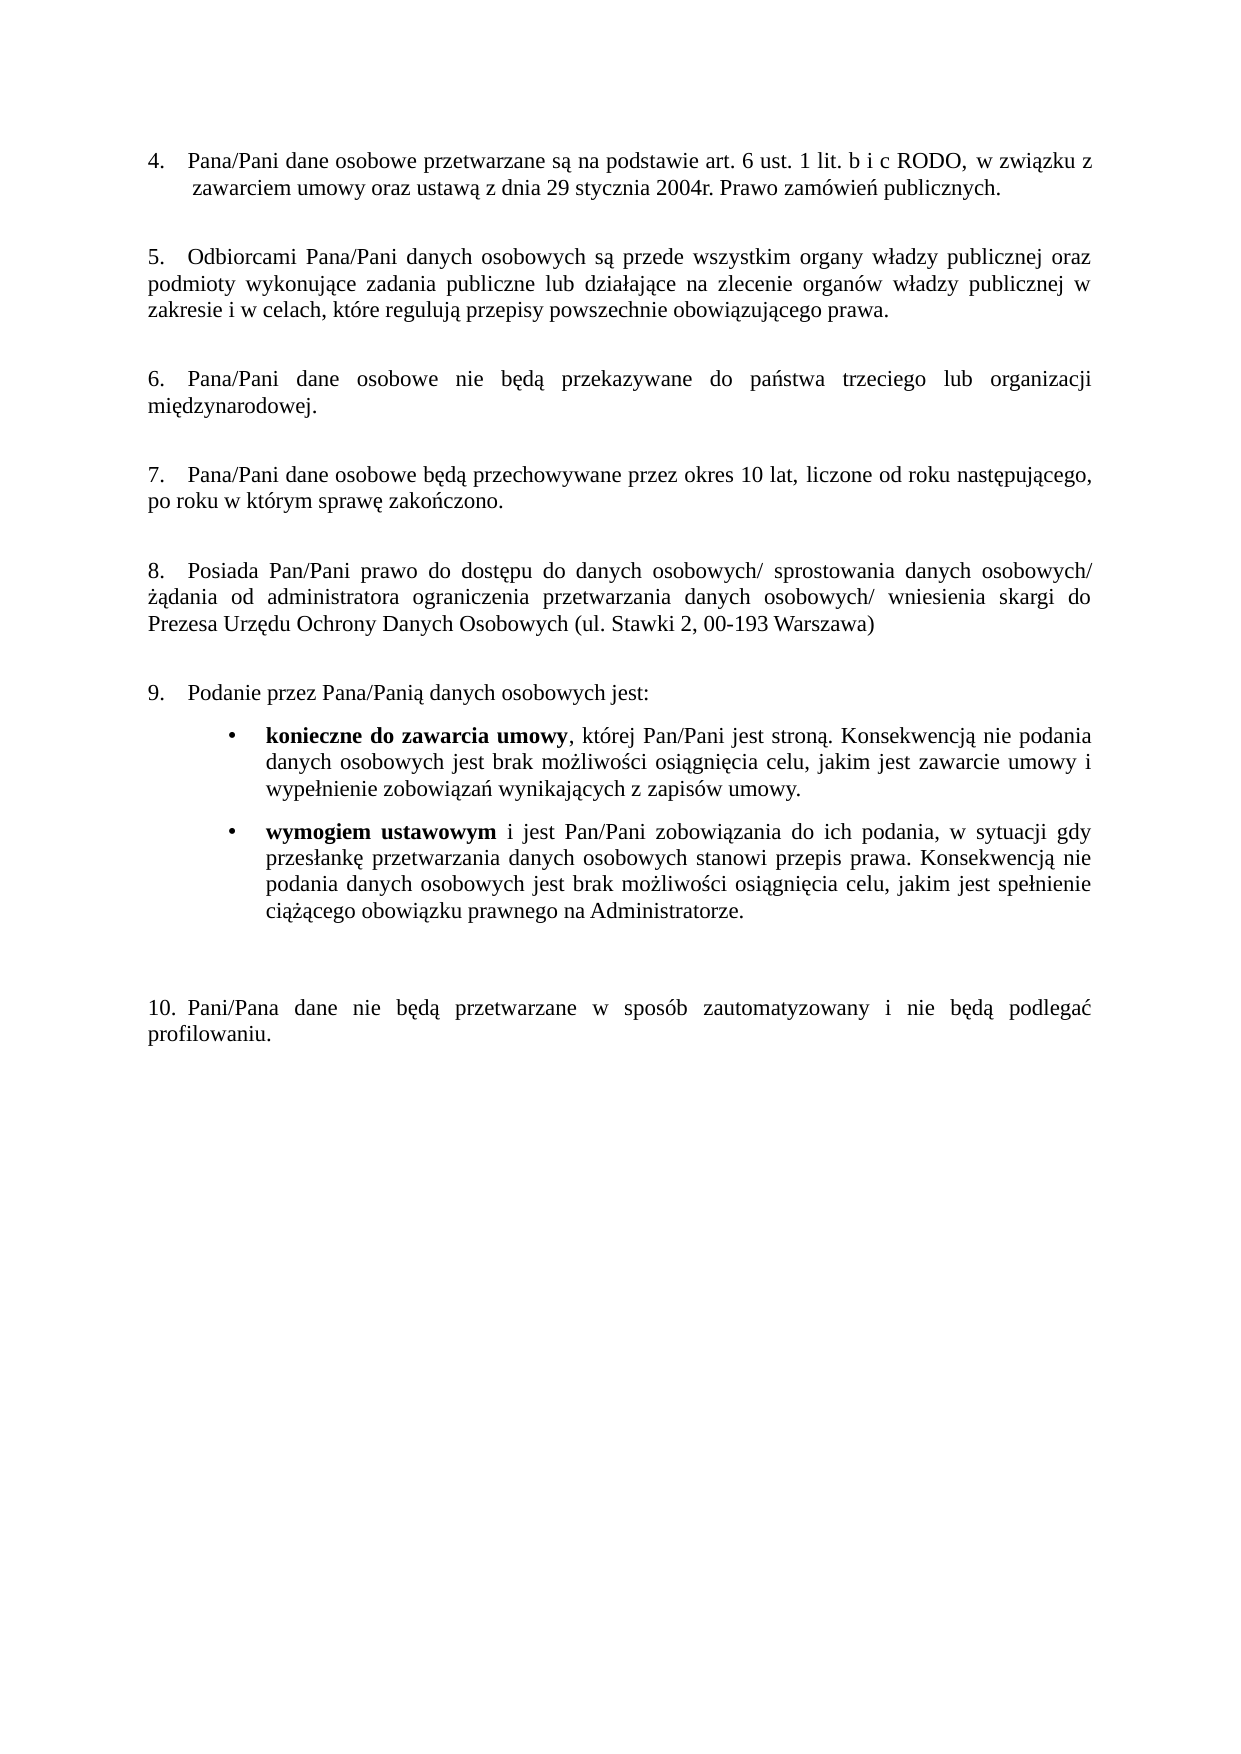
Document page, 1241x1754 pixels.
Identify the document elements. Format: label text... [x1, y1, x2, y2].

list Pana/Pani dane osobowe będą przechowywane przez okres 10 lat, liczone od roku następującego, po roku w którym sprawę zakończono. [148, 461, 1093, 514]
list Posiada Pan/Pani prawo do dostępu do danych osobowych/ sprostowania danych osobowych/ żądania od administratora ograniczenia przetwarzania danych osobowych/ wniesienia skargi do Prezesa Urzędu Ochrony Danych Osobowych (ul. Stawki 2, 00-193 Warszawa) [148, 557, 1093, 636]
list Pana/Pani dane osobowe nie będą przekazywane do państwa trzeciego lub organizacji międzynarodowej. [148, 365, 1093, 418]
list wymogiem ustawowym i jest Pan/Pani zobowiązania do ich podania, w sytuacji gdy przesłankę przetwarzania danych osobowych stanowi przepis prawa. Konsekwencją nie podania danych osobowych jest brak możliwości osiągnięcia celu, jakim jest spełnienie ciążącego obowiązku prawnego na Administratorze. [228, 818, 1093, 923]
list konieczne do zawarcia umowy, której Pan/Pani jest stroną. Konsekwencją nie podania danych osobowych jest brak możliwości osiągnięcia celu, jakim jest zawarcie umowy i wypełnienie zobowiązań wynikających z zapisów umowy. [228, 722, 1093, 801]
list Pani/Pana dane nie będą przetwarzane w sposób zautomatyzowany i nie będą podlegać profilowaniu. [148, 994, 1093, 1047]
list Odbiorcami Pana/Pani danych osobowych są przede wszystkim organy władzy publicznej oraz podmioty wykonujące zadania publiczne lub działające na zlecenie organów władzy publicznej w zakresie i w celach, które regulują przepisy powszechnie obowiązującego prawa. [148, 243, 1093, 322]
list Pana/Pani dane osobowe przetwarzane są na podstawie art. 6 ust. 1 lit. b i c RODO, w związku z zawarciem umowy oraz ustawą z dnia 29 stycznia 2004r. Prawo zamówień publicznych. [148, 148, 1093, 200]
list Podanie przez Pana/Panią danych osobowych jest: [148, 679, 1093, 705]
